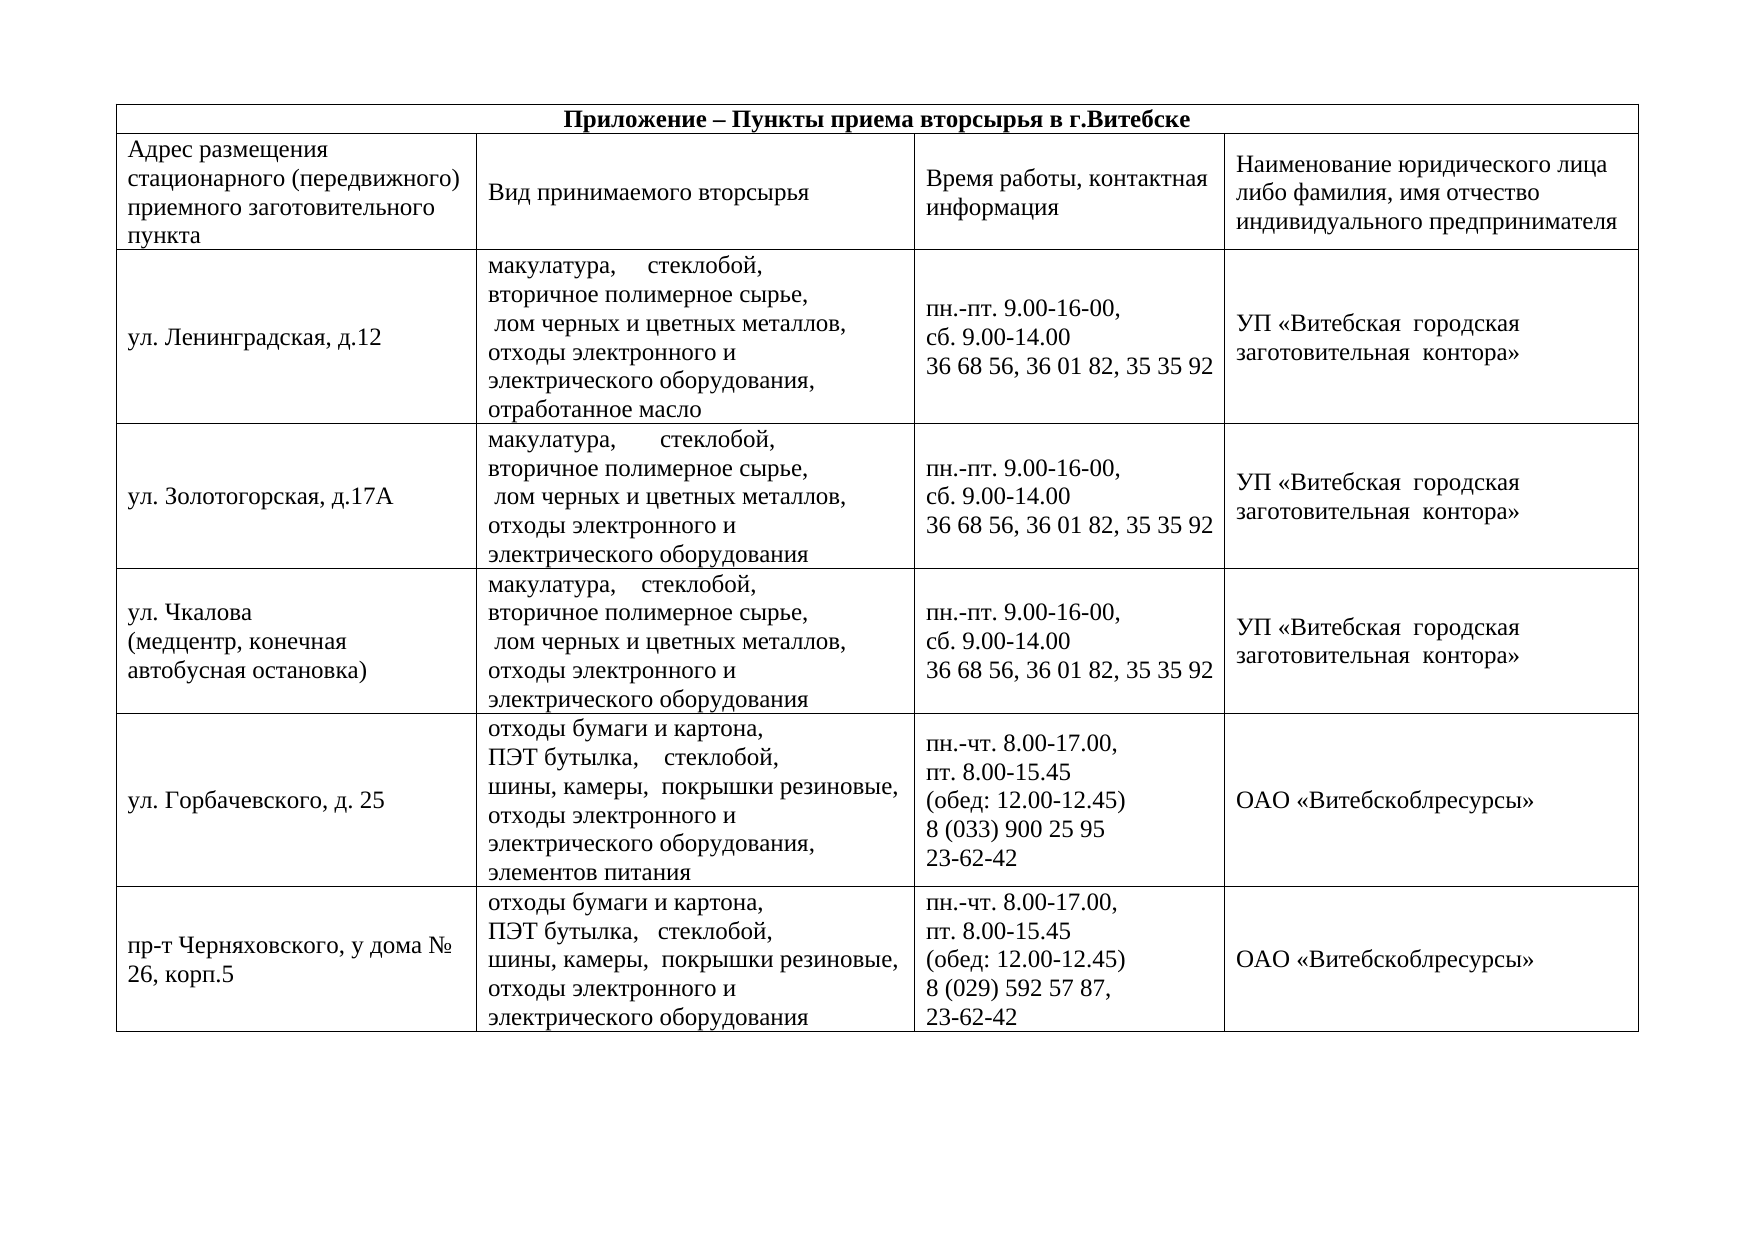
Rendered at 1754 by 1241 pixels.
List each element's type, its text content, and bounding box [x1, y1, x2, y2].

table_cell ул. Ленинградская, д.12 [117, 250, 476, 423]
table_cell макулатура, стеклобой, вторичное полимерное сырье, лом черных и цветных металлов, отходы электронного и электрического оборудования [477, 569, 914, 712]
table_cell Вид принимаемого вторсырья [477, 134, 914, 249]
table_cell пн.-пт. 9.00-16-00, сб. 9.00-14.00 36 68 56, 36 01 82, 35 35 92 [915, 250, 1224, 423]
table_header Приложение – Пункты приема вторсырья в г.Витебске [117, 105, 1638, 133]
table_cell ОАО «Витебскоблресурсы» [1225, 714, 1638, 886]
table_cell ОАО «Витебскоблресурсы» [1225, 887, 1638, 1031]
table_cell пн.-пт. 9.00-16-00, сб. 9.00-14.00 36 68 56, 36 01 82, 35 35 92 [915, 424, 1224, 568]
table_cell макулатура, стеклобой, вторичное полимерное сырье, лом черных и цветных металлов, отходы электронного и электрического оборудования [477, 424, 914, 568]
table_cell ул. Чкалова (медцентр, конечная автобусная остановка) [117, 569, 476, 712]
table_cell пр-т Черняховского, у дома № 26, корп.5 [117, 887, 476, 1031]
table_cell макулатура, стеклобой, вторичное полимерное сырье, лом черных и цветных металлов, отходы электронного и электрического оборудования, отработанное масло [477, 250, 914, 423]
table_cell ул. Золотогорская, д.17А [117, 424, 476, 568]
table_cell пн.-чт. 8.00-17.00, пт. 8.00-15.45 (обед: 12.00-12.45) 8 (029) 592 57 87, 23-62-42 [915, 887, 1224, 1031]
table_cell Адрес размещения стационарного (передвижного) приемного заготовительного пункта [117, 134, 476, 249]
table_cell отходы бумаги и картона, ПЭТ бутылка, стеклобой, шины, камеры, покрышки резиновые, отходы электронного и электрического оборудования [477, 887, 914, 1031]
table_cell УП «Витебская городская заготовительная контора» [1225, 424, 1638, 568]
table_cell УП «Витебская городская заготовительная контора» [1225, 250, 1638, 423]
table_cell отходы бумаги и картона, ПЭТ бутылка, стеклобой, шины, камеры, покрышки резиновые, отходы электронного и электрического оборудования, элементов питания [477, 714, 914, 886]
table_cell пн.-чт. 8.00-17.00, пт. 8.00-15.45 (обед: 12.00-12.45) 8 (033) 900 25 95 23-62-42 [915, 714, 1224, 886]
table_cell УП «Витебская городская заготовительная контора» [1225, 569, 1638, 712]
table_cell пн.-пт. 9.00-16-00, сб. 9.00-14.00 36 68 56, 36 01 82, 35 35 92 [915, 569, 1224, 712]
table_cell Наименование юридического лица либо фамилия, имя отчество индивидуального предпринимателя [1225, 134, 1638, 249]
table_cell Время работы, контактная информация [915, 134, 1224, 249]
table_cell ул. Горбачевского, д. 25 [117, 714, 476, 886]
